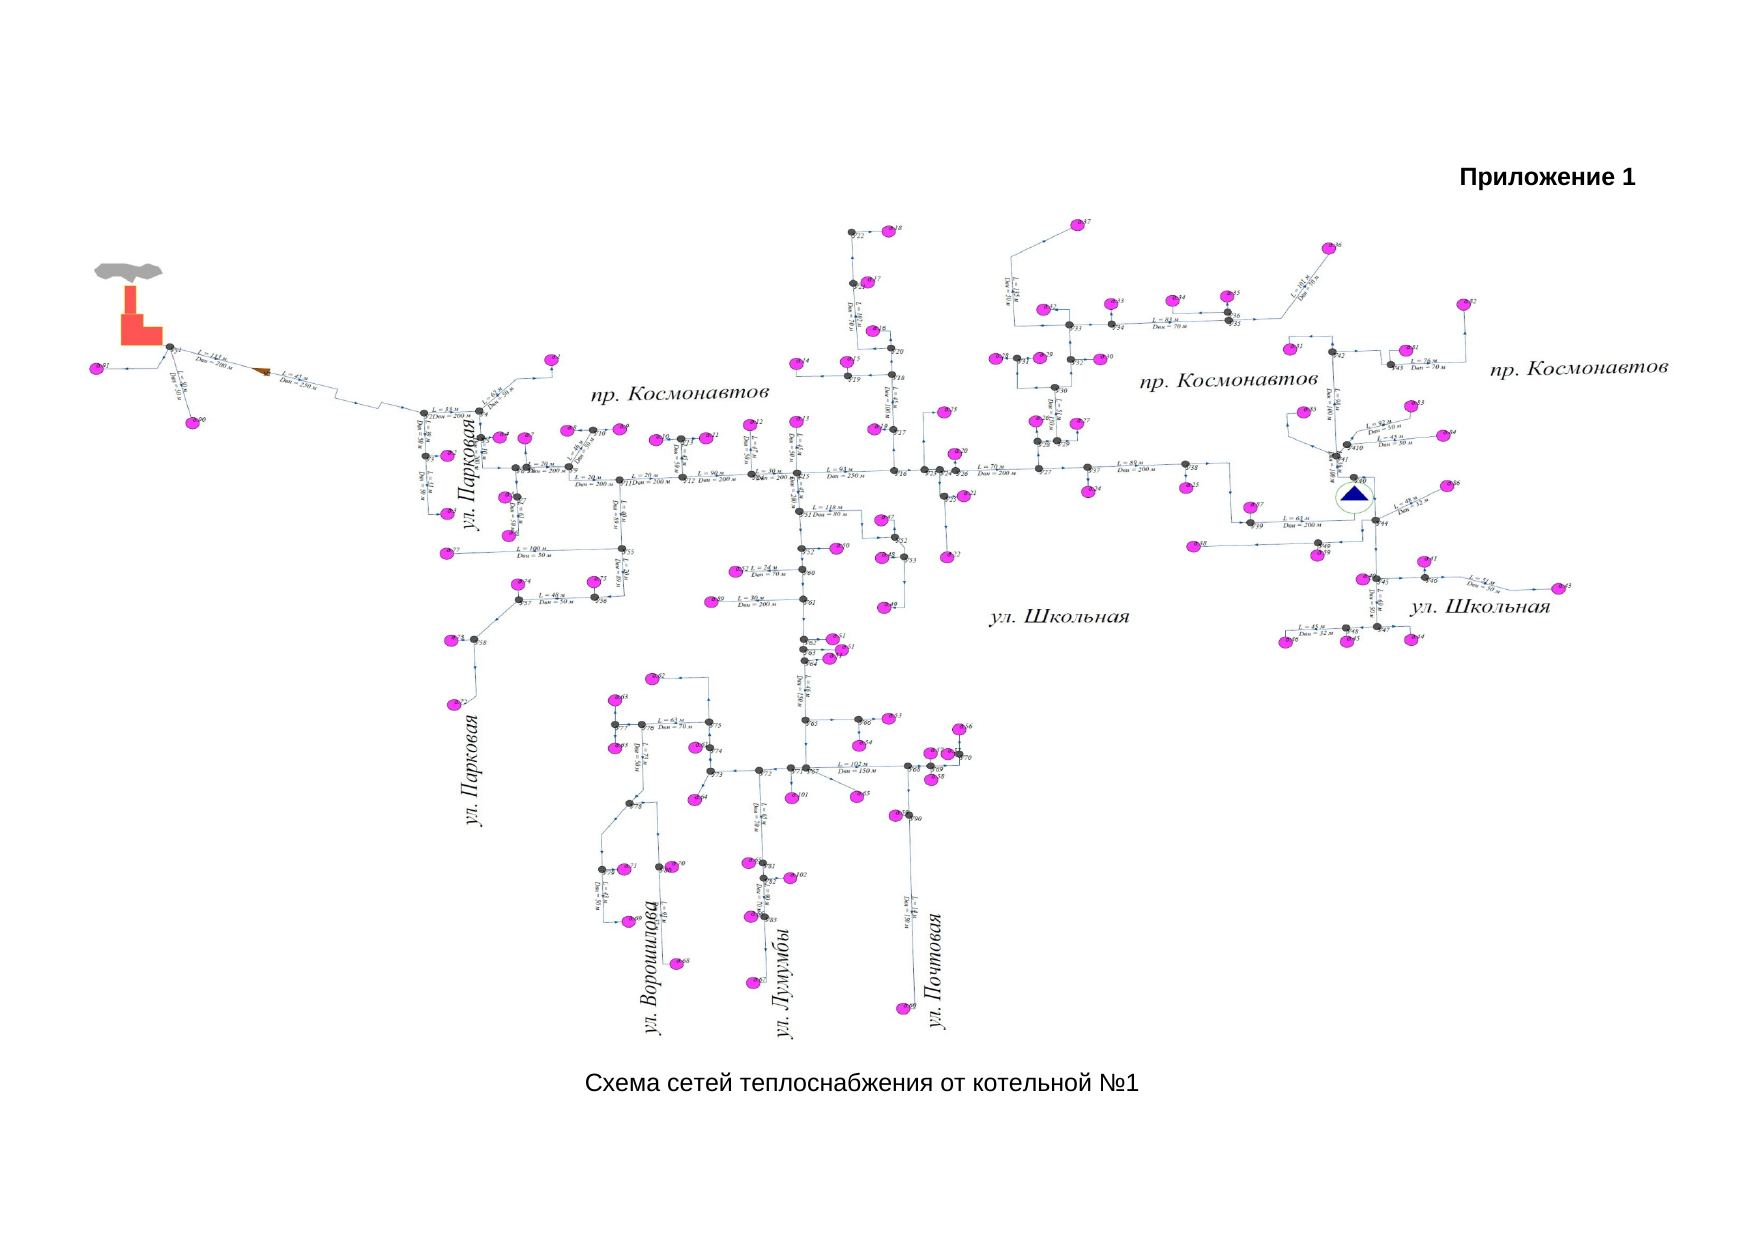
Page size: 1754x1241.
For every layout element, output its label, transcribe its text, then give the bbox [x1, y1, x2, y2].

picture [62, 193, 1679, 1068]
text Схема сетей теплоснабжения от котельной №1 [89, 1068, 1636, 1097]
text Приложение 1 [89, 162, 1636, 191]
